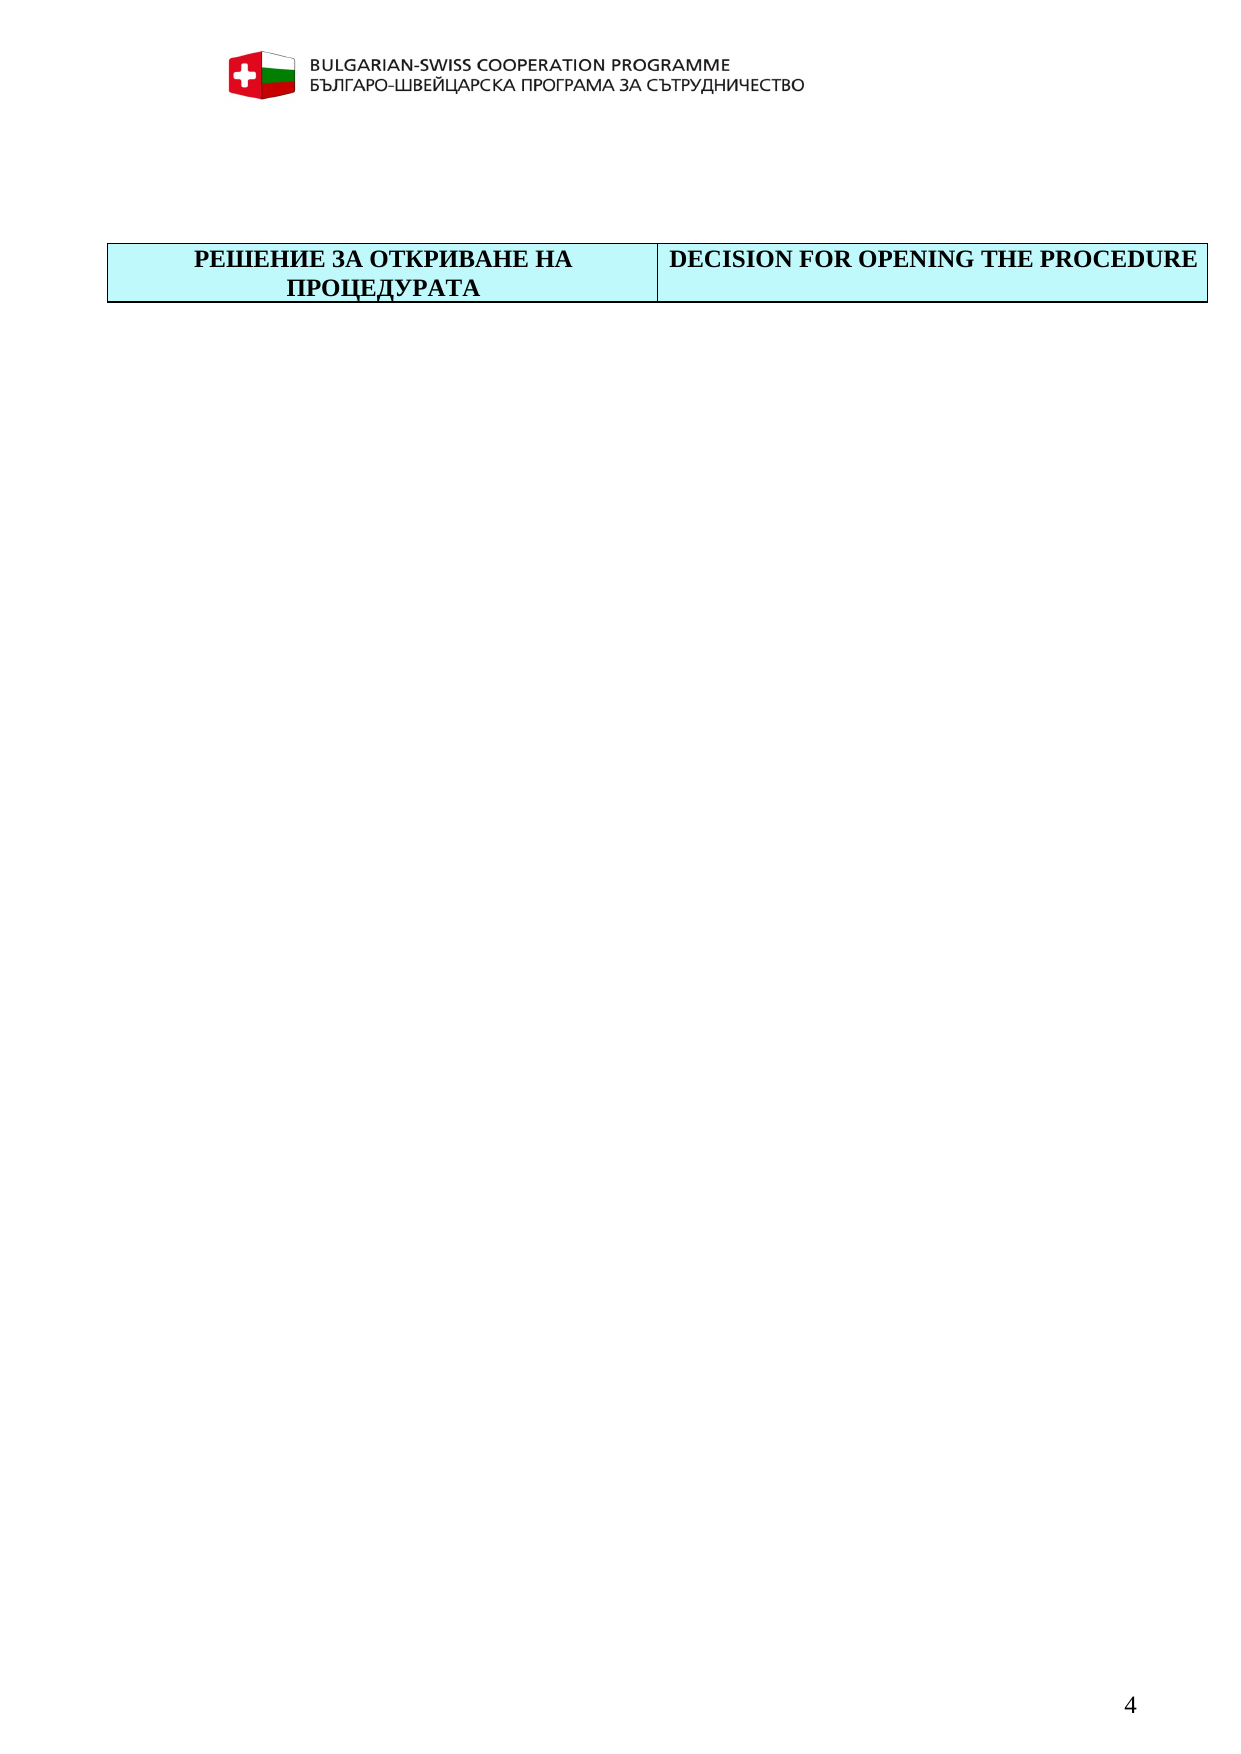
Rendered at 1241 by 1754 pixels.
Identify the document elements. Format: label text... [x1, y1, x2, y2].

picture [192, 12, 865, 138]
table_header DECISION FOR OPENING THE PROCEDURE [658, 244, 1207, 301]
table_header РЕШЕНИЕ ЗА ОТКРИВАНЕ НА ПРОЦЕДУРАТА [108, 244, 657, 301]
